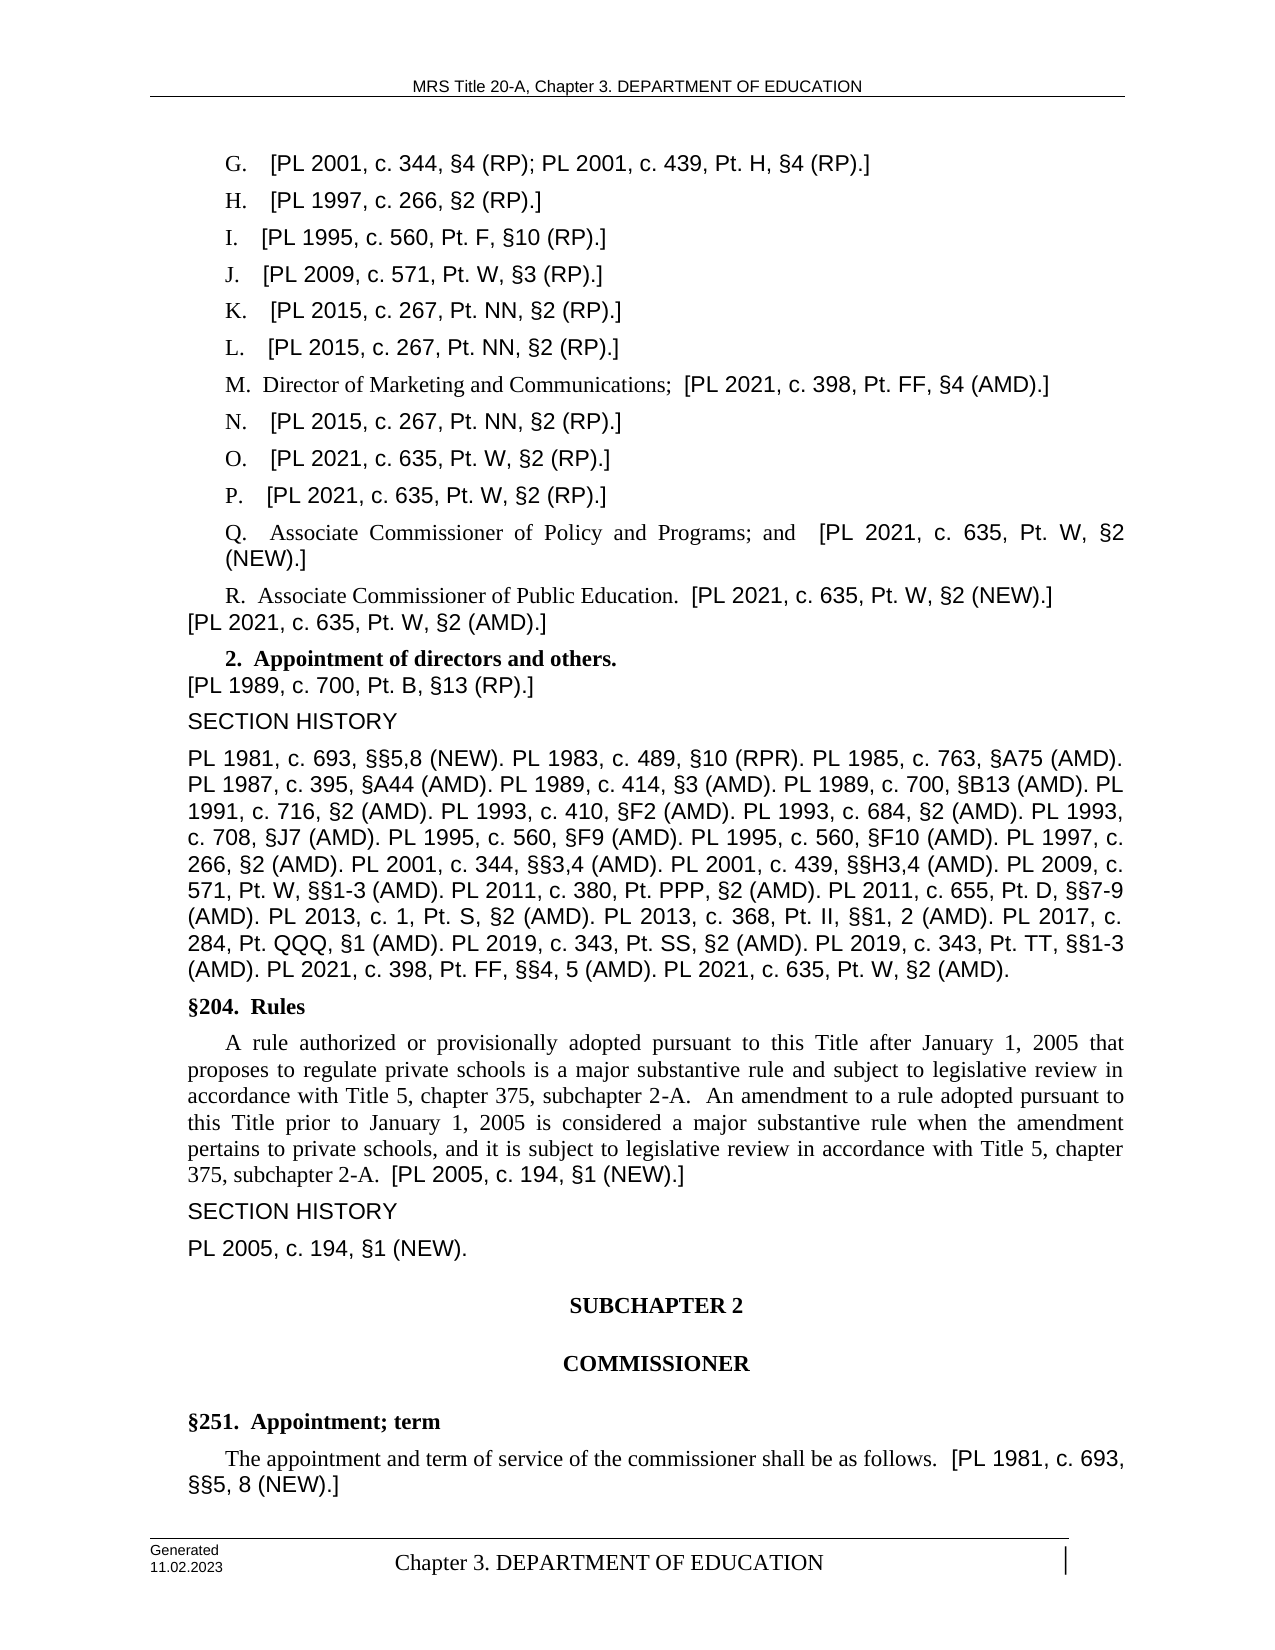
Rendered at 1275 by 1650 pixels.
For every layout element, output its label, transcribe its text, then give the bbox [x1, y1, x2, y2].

text Q. Associate Commissioner of Policy and Programs; and [PL 2021, c. 635, Pt. W, §2 (NEW).] [225, 519, 1125, 572]
text G. [PL 2001, c. 344, §4 (RP); PL 2001, c. 439, Pt. H, §4 (RP).] [225, 150, 1125, 176]
text SUBCHAPTER 2 [187, 1292, 1125, 1319]
text PL 2005, c. 194, §1 (NEW). [187, 1235, 1125, 1261]
text J. [PL 2009, c. 571, Pt. W, §3 (RP).] [225, 261, 1125, 287]
text M. Director of Marketing and Communications; [PL 2021, c. 398, Pt. FF, §4 (AMD).] [225, 371, 1125, 398]
text 2. Appointment of directors and others. [187, 645, 1125, 672]
text I. [PL 1995, c. 560, Pt. F, §10 (RP).] [225, 224, 1125, 250]
text R. Associate Commissioner of Public Education. [PL 2021, c. 635, Pt. W, §2 (NEW).] [225, 582, 1125, 608]
text The appointment and term of service of the commissioner shall be as follows. [PL 1981, c. 693, §§5, 8 (NEW).] [187, 1444, 1125, 1497]
text SECTION HISTORY [187, 1198, 1125, 1224]
text N. [PL 2015, c. 267, Pt. NN, §2 (RP).] [225, 408, 1125, 434]
text SECTION HISTORY [187, 708, 1125, 735]
text [PL 1989, c. 700, Pt. B, §13 (RP).] [187, 672, 1125, 698]
text K. [PL 2015, c. 267, Pt. NN, §2 (RP).] [225, 297, 1125, 324]
text [PL 2021, c. 635, Pt. W, §2 (AMD).] [187, 608, 1125, 635]
text P. [PL 2021, c. 635, Pt. W, §2 (RP).] [225, 482, 1125, 508]
text O. [PL 2021, c. 635, Pt. W, §2 (RP).] [225, 445, 1125, 471]
text A rule authorized or provisionally adopted pursuant to this Title after January 1, 2005 that proposes to regulate private schools is a major substantive rule and subject to legislative review in accordance with Title 5, chapter 375, subchapter 2‑A. An amendment to a rule adopted pursuant to this Title prior to January 1, 2005 is considered a major substantive rule when the amendment pertains to private schools, and it is subject to legislative review in accordance with Title 5, chapter 375, subchapter 2‑A. [PL 2005, c. 194, §1 (NEW).] [187, 1029, 1125, 1188]
text PL 1981, c. 693, §§5,8 (NEW). PL 1983, c. 489, §10 (RPR). PL 1985, c. 763, §A75 (AMD). PL 1987, c. 395, §A44 (AMD). PL 1989, c. 414, §3 (AMD). PL 1989, c. 700, §B13 (AMD). PL 1991, c. 716, §2 (AMD). PL 1993, c. 410, §F2 (AMD). PL 1993, c. 684, §2 (AMD). PL 1993, c. 708, §J7 (AMD). PL 1995, c. 560, §F9 (AMD). PL 1995, c. 560, §F10 (AMD). PL 1997, c. 266, §2 (AMD). PL 2001, c. 344, §§3,4 (AMD). PL 2001, c. 439, §§H3,4 (AMD). PL 2009, c. 571, Pt. W, §§1-3 (AMD). PL 2011, c. 380, Pt. PPP, §2 (AMD). PL 2011, c. 655, Pt. D, §§7-9 (AMD). PL 2013, c. 1, Pt. S, §2 (AMD). PL 2013, c. 368, Pt. II, §§1, 2 (AMD). PL 2017, c. 284, Pt. QQQ, §1 (AMD). PL 2019, c. 343, Pt. SS, §2 (AMD). PL 2019, c. 343, Pt. TT, §§1-3 (AMD). PL 2021, c. 398, Pt. FF, §§4, 5 (AMD). PL 2021, c. 635, Pt. W, §2 (AMD). [187, 745, 1125, 982]
text §204. Rules [187, 993, 1125, 1019]
text L. [PL 2015, c. 267, Pt. NN, §2 (RP).] [225, 334, 1125, 361]
text §251. Appointment; term [187, 1408, 1125, 1434]
text H. [PL 1997, c. 266, §2 (RP).] [225, 187, 1125, 213]
text COMMISSIONER [187, 1350, 1125, 1376]
